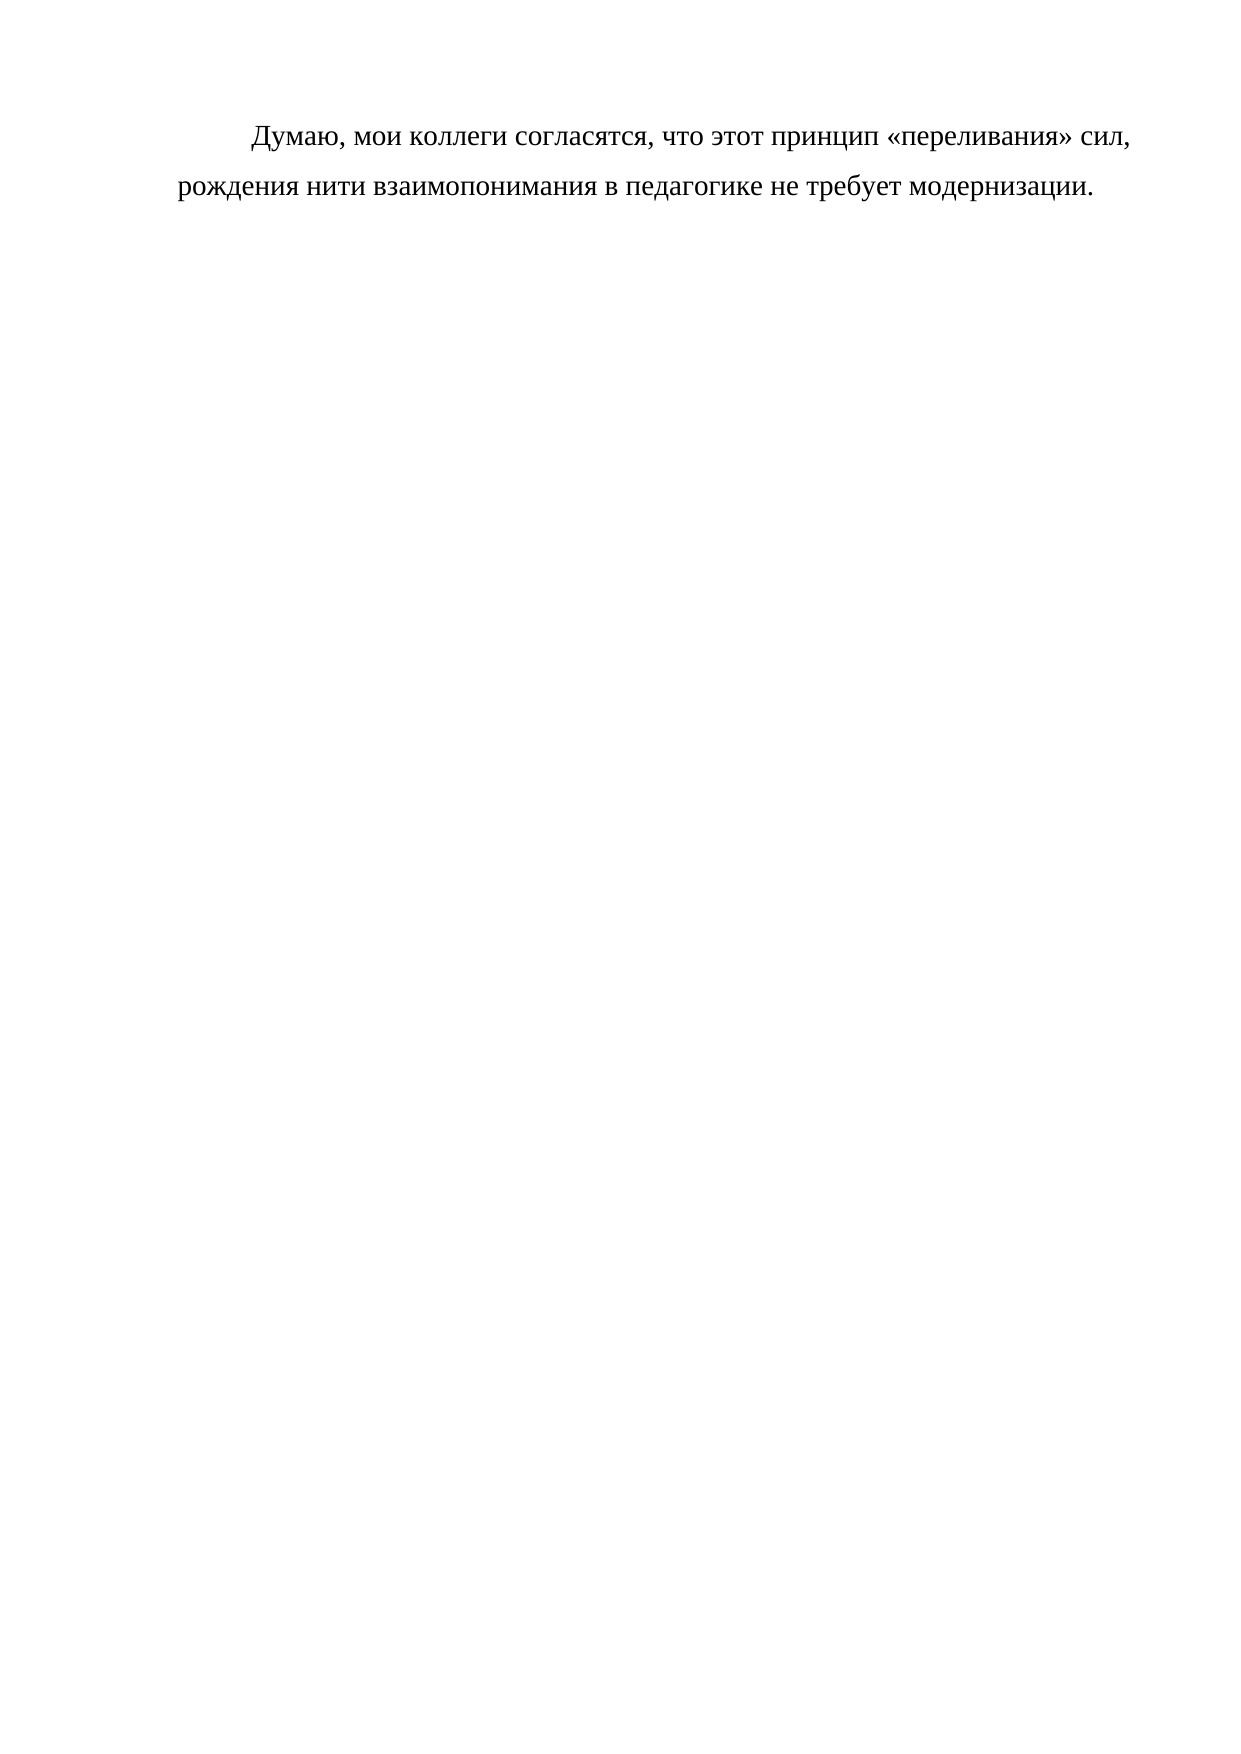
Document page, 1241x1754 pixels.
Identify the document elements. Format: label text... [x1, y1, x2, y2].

text Думаю, мои коллеги согласятся, что этот принцип «переливания» сил, рождения нити взаимопонимания в педагогике не требует модернизации. [177, 118, 1152, 202]
